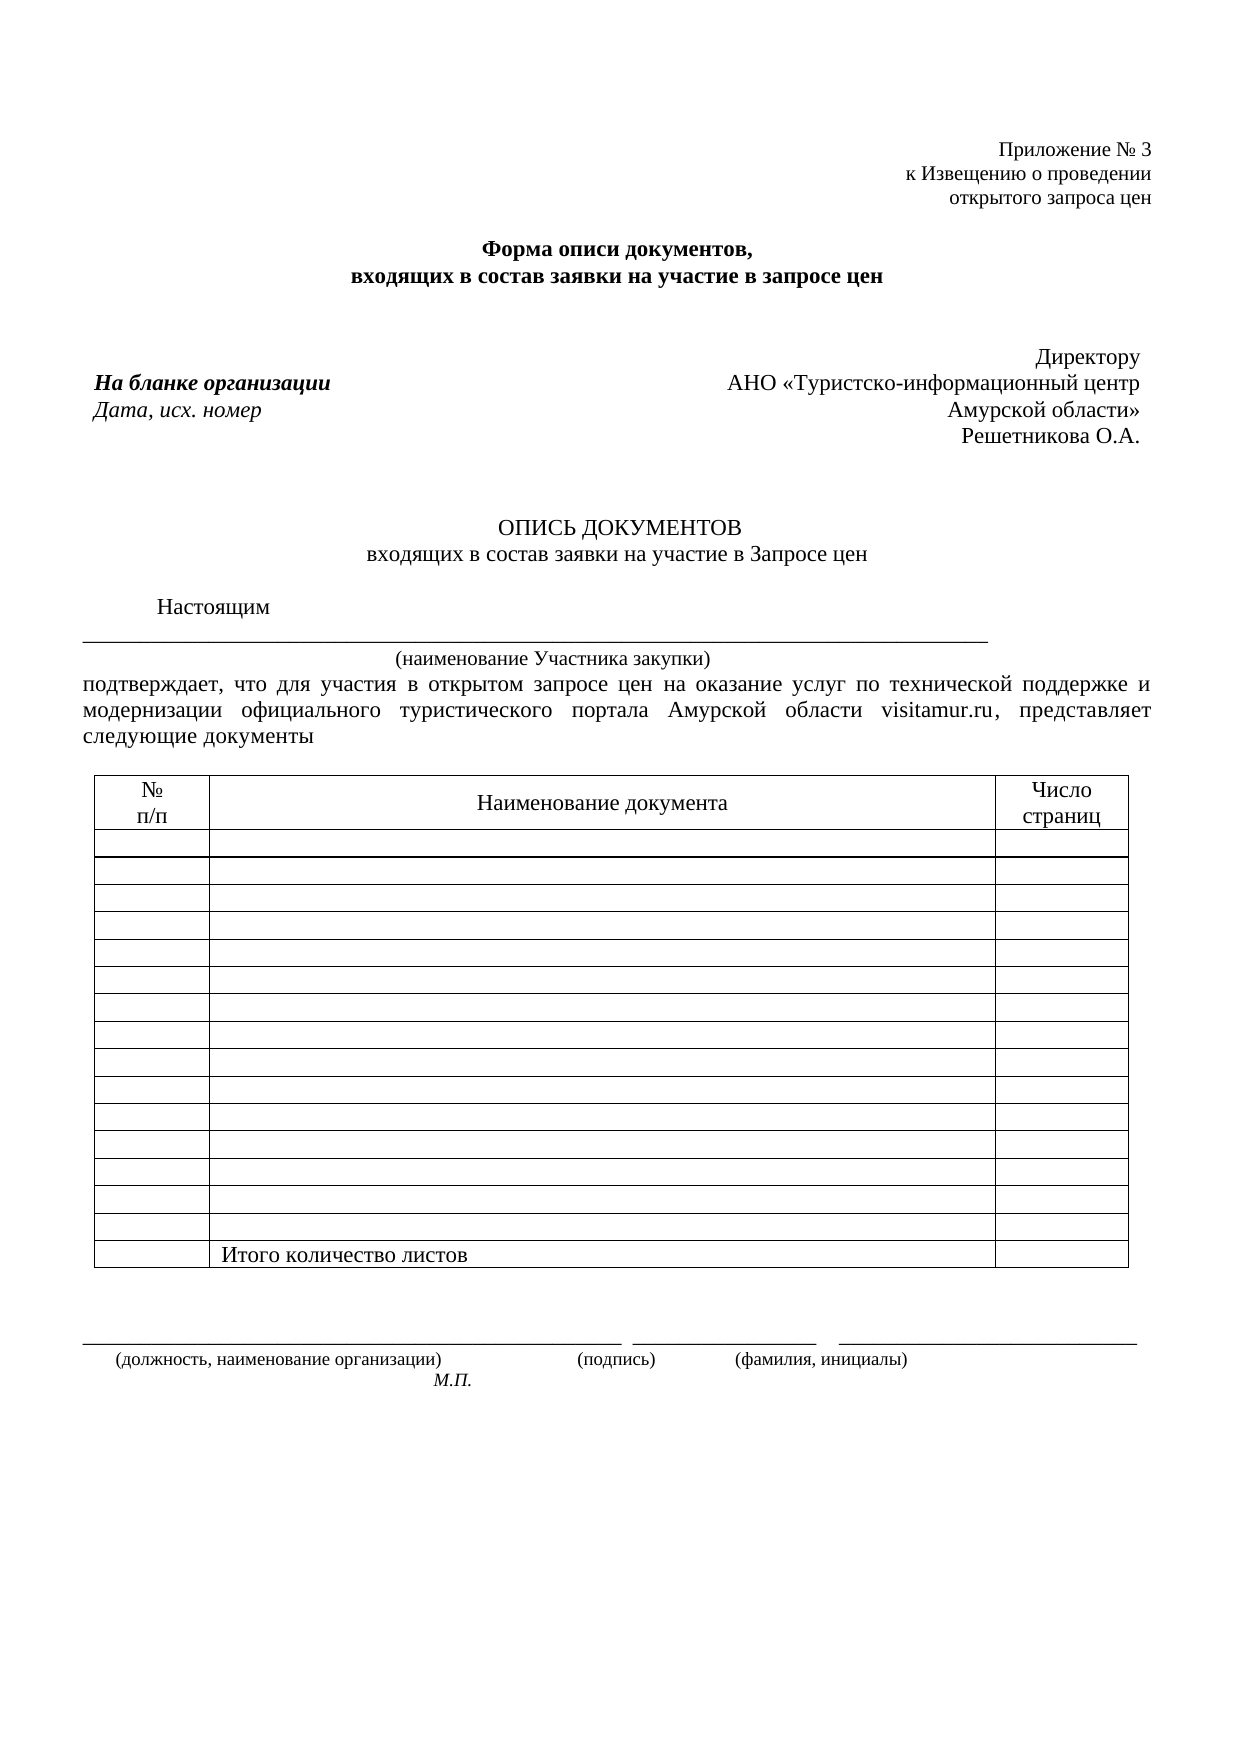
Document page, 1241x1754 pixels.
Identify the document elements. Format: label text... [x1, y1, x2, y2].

text подтверждает, что для участия в открытом запросе цен на оказание услуг по технической поддержке и модернизации официального туристического портала Амурской области visitamur.ru, представляет следующие документы [83, 670, 1152, 749]
table_cell [996, 994, 1128, 1021]
table_cell [996, 1022, 1128, 1048]
table_cell [95, 967, 209, 993]
table_header Наименование документа [210, 776, 995, 829]
table_cell [95, 1214, 209, 1240]
table_cell [996, 858, 1128, 884]
text открытого запроса цен [83, 185, 1152, 209]
table_cell [210, 994, 995, 1021]
table_cell [95, 912, 209, 938]
table_cell [210, 885, 995, 911]
table_cell [996, 1159, 1128, 1185]
table_cell [996, 1214, 1128, 1240]
table_cell [996, 940, 1128, 966]
table_cell [210, 1159, 995, 1185]
table_cell [210, 830, 995, 856]
subtitle входящих в состав заявки на участие в запросе цен [83, 262, 1152, 288]
table_cell [996, 1077, 1128, 1103]
table_cell [210, 1077, 995, 1103]
table_cell [210, 912, 995, 938]
table_cell [996, 830, 1128, 856]
table_cell [210, 1049, 995, 1076]
table_cell [210, 967, 995, 993]
table_header Число страниц [996, 776, 1128, 829]
table_cell [95, 1022, 209, 1048]
table_cell [95, 858, 209, 884]
table_cell [210, 858, 995, 884]
table_cell [996, 1131, 1128, 1158]
table_cell [210, 940, 995, 966]
text (должность, наименование организации) (подпись) (фамилия, инициалы) [83, 1347, 1152, 1369]
text (наименование Участника закупки) [83, 646, 1152, 670]
text входящих в состав заявки на участие в Запросе цен [83, 540, 1152, 567]
table_cell [95, 1049, 209, 1076]
table_cell [95, 1186, 209, 1212]
text Настоящим _______________________________________________________________________________ [83, 593, 1152, 646]
table_cell [95, 1131, 209, 1158]
table_cell [95, 994, 209, 1021]
text Приложение № 3 [83, 137, 1152, 161]
table_cell [996, 1049, 1128, 1076]
table_cell [996, 967, 1128, 993]
text ОПИСЬ ДОКУМЕНТОВ [83, 514, 1152, 540]
table_cell [95, 940, 209, 966]
table_cell [95, 1077, 209, 1103]
text _______________________________________________ ________________ __________________________ [83, 1321, 1152, 1347]
table_cell [210, 1131, 995, 1158]
table_cell [210, 1104, 995, 1130]
table_cell [95, 1241, 209, 1267]
table_cell [996, 885, 1128, 911]
table_cell [996, 1241, 1128, 1267]
table_cell [95, 830, 209, 856]
table_cell [95, 1104, 209, 1130]
text М.П. [83, 1369, 1152, 1391]
table_header № п/п [95, 776, 209, 829]
table_cell [95, 885, 209, 911]
table_header Директору АНО «Туристско-информационный центр Амурской области» Решетникова О.А. [608, 343, 1152, 461]
table_cell [996, 912, 1128, 938]
subtitle Форма описи документов, [83, 235, 1152, 262]
table_cell [95, 1159, 209, 1185]
table_header На бланке организации Дата, исх. номер [83, 343, 608, 461]
table_cell [210, 1022, 995, 1048]
table_cell Итого количество листов [210, 1241, 995, 1267]
table_cell [210, 1186, 995, 1212]
table_cell [210, 1214, 995, 1240]
table_cell [996, 1104, 1128, 1130]
table_cell [996, 1186, 1128, 1212]
text к Извещению о проведении [83, 161, 1152, 185]
